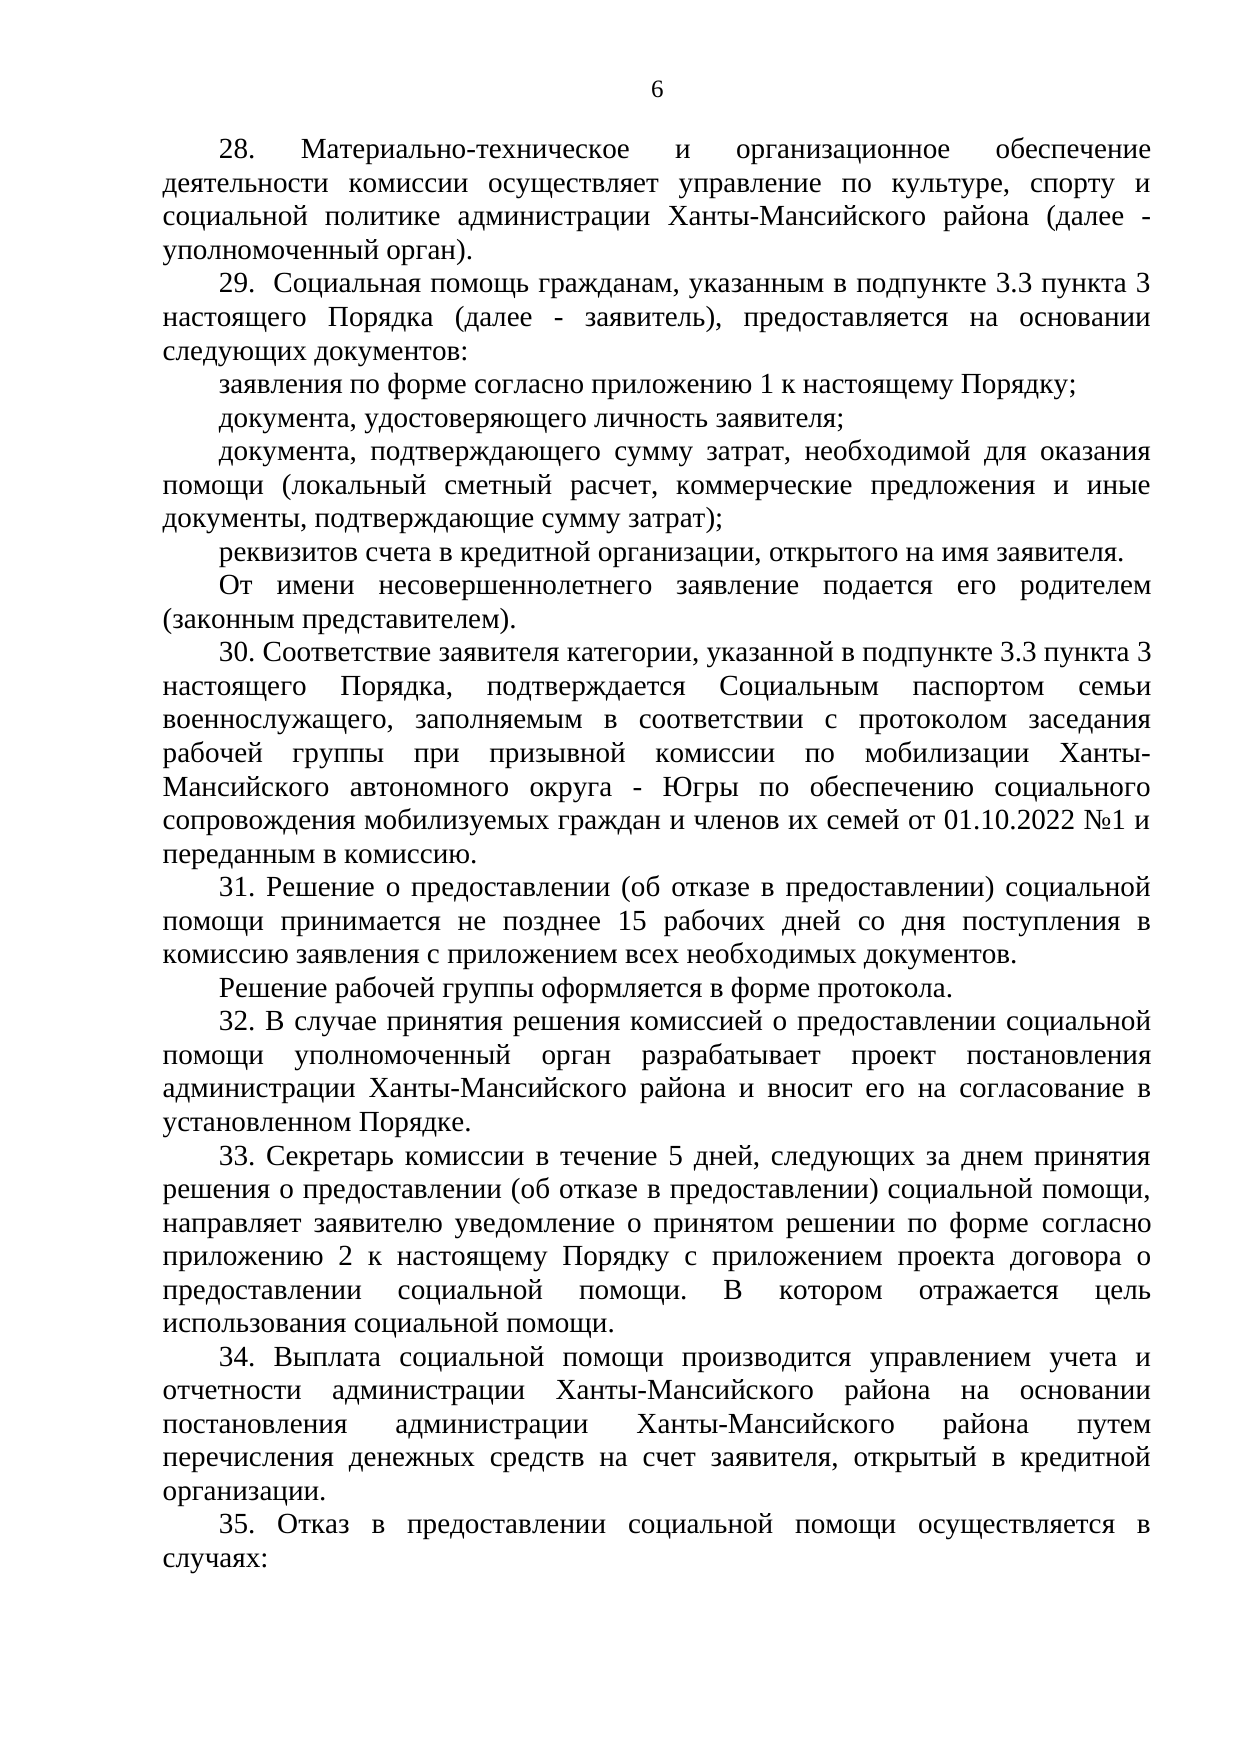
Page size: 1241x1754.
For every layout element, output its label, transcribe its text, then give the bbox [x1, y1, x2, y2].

text 34. Выплата социальной помощи производится управлением учета и отчетности администрации Ханты-Мансийского района на основании постановления администрации Ханты-Мансийского района путем перечисления денежных средств на счет заявителя, открытый в кредитной организации. [162, 1339, 1152, 1507]
text документа, подтверждающего сумму затрат, необходимой для оказания помощи (локальный сметный расчет, коммерческие предложения и иные документы, подтверждающие сумму затрат); [162, 433, 1152, 534]
text 32. В случае принятия решения комиссией о предоставлении социальной помощи уполномоченный орган разрабатывает проект постановления администрации Ханты-Мансийского района и вносит его на согласование в установленном Порядке. [162, 1003, 1152, 1138]
text заявления по форме согласно приложению 1 к настоящему Порядку; [162, 366, 1152, 400]
text документа, удостоверяющего личность заявителя; [162, 400, 1152, 433]
text От имени несовершеннолетнего заявление подается его родителем (законным представителем). [162, 567, 1152, 634]
text 29. Социальная помощь гражданам, указанным в подпункте 3.3 пункта 3 настоящего Порядка (далее - заявитель), предоставляется на основании следующих документов: [162, 266, 1152, 366]
text 28. Материально-техническое и организационное обеспечение деятельности комиссии осуществляет управление по культуре, спорту и социальной политике администрации Ханты-Мансийского района (далее - уполномоченный орган). [162, 131, 1152, 266]
text Решение рабочей группы оформляется в форме протокола. [162, 970, 1152, 1003]
text 33. Секретарь комиссии в течение 5 дней, следующих за днем принятия решения о предоставлении (об отказе в предоставлении) социальной помощи, направляет заявителю уведомление о принятом решении по форме согласно приложению 2 к настоящему Порядку с приложением проекта договора о предоставлении социальной помощи. В котором отражается цель использования социальной помощи. [162, 1138, 1152, 1339]
text 31. Решение о предоставлении (об отказе в предоставлении) социальной помощи принимается не позднее 15 рабочих дней со дня поступления в комиссию заявления с приложением всех необходимых документов. [162, 869, 1152, 970]
text реквизитов счета в кредитной организации, открытого на имя заявителя. [162, 534, 1152, 567]
text 35. Отказ в предоставлении социальной помощи осуществляется в случаях: [162, 1507, 1152, 1574]
text 30. Соответствие заявителя категории, указанной в подпункте 3.3 пункта 3 настоящего Порядка, подтверждается Социальным паспортом семьи военнослужащего, заполняемым в соответствии с протоколом заседания рабочей группы при призывной комиссии по мобилизации Ханты-Мансийского автономного округа - Югры по обеспечению социального сопровождения мобилизуемых граждан и членов их семей от 01.10.2022 №1 и переданным в комиссию. [162, 634, 1152, 869]
